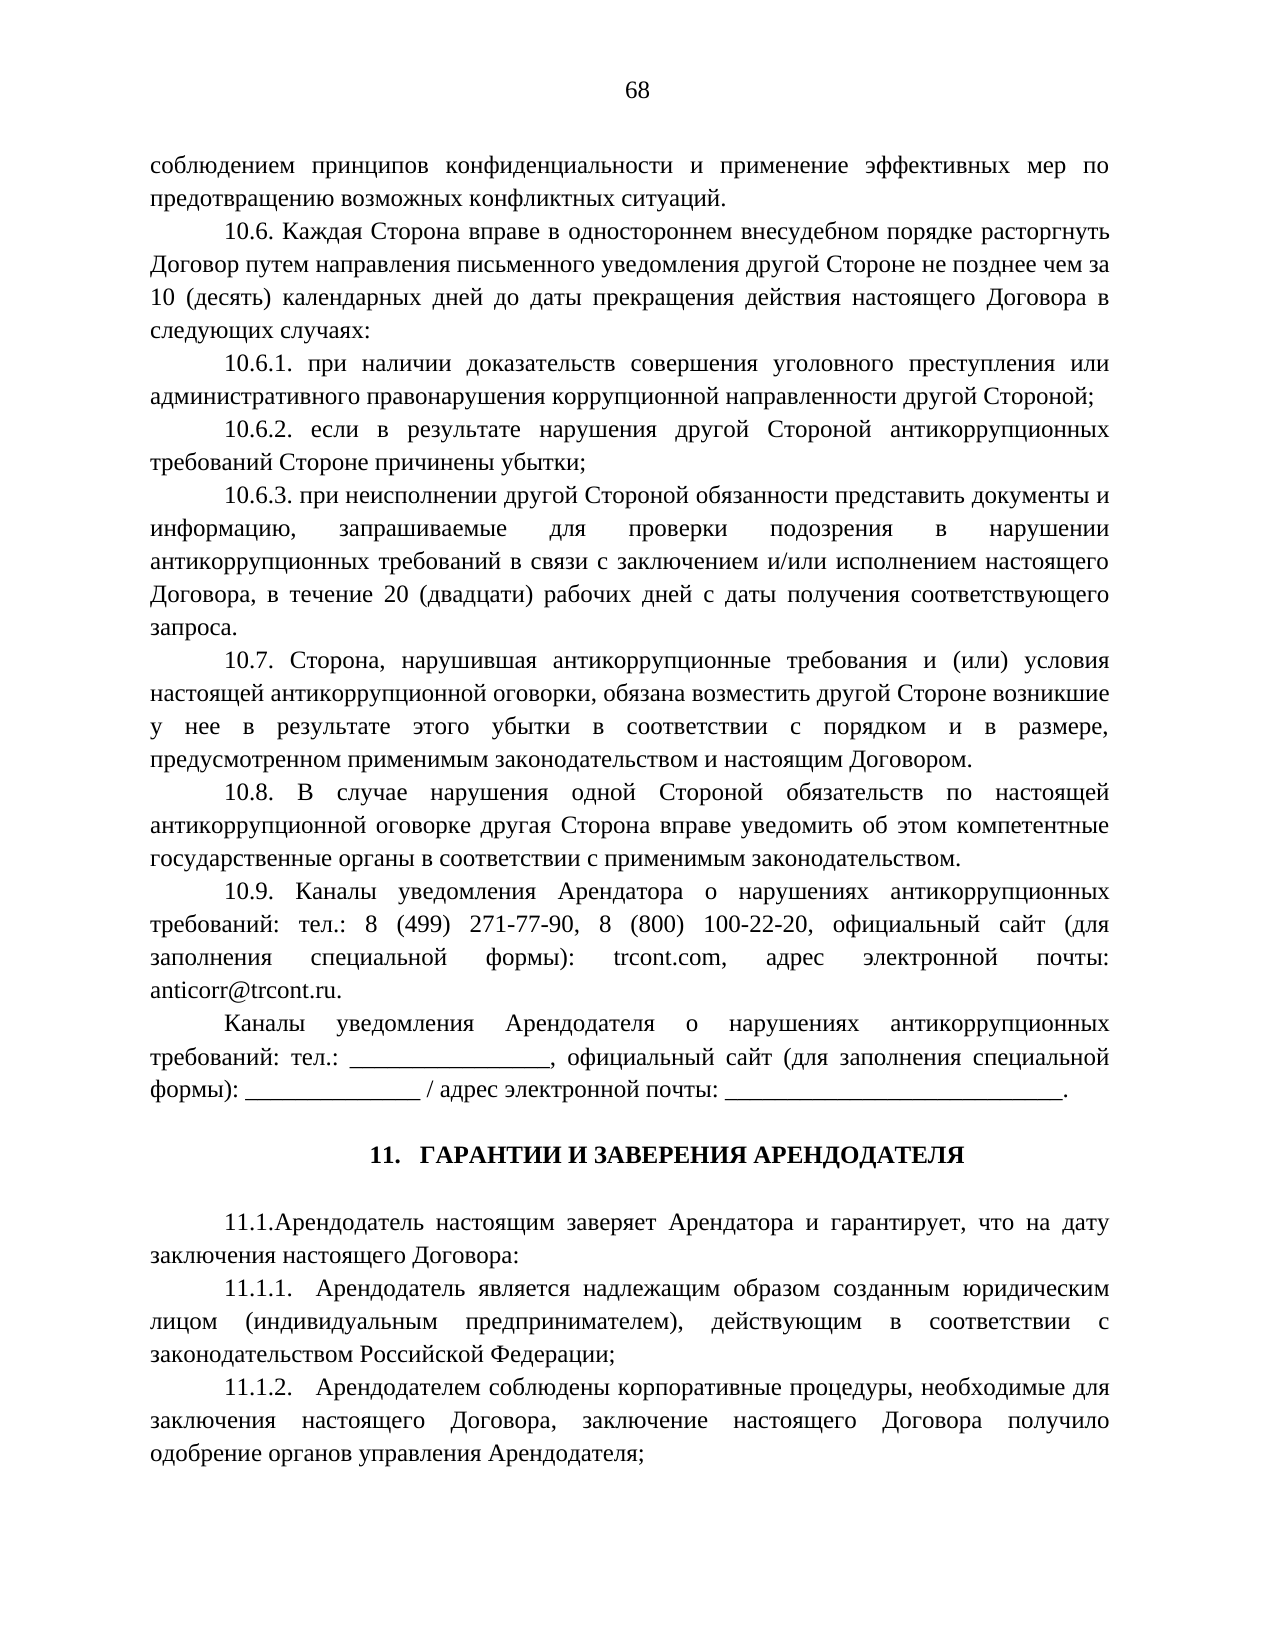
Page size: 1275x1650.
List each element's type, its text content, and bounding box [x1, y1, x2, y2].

text 10.6.3. при неисполнении другой Стороной обязанности представить документы и информацию, запрашиваемые для проверки подозрения в нарушении антикоррупционных требований в связи с заключением и/или исполнением настоящего Договора, в течение 20 (двадцати) рабочих дней с даты получения соответствующего запроса. [150, 480, 1110, 641]
text 10.9. Каналы уведомления Арендатора о нарушениях антикоррупционных требований: тел.: 8 (499) 271-77-90, 8 (800) 100-22-20, официальный сайт (для заполнения специальной формы): trcont.com, адрес электронной почты: anticorr@trcont.ru. [150, 876, 1110, 1004]
text 10.6.1. при наличии доказательств совершения уголовного преступления или административного правонарушения коррупционной направленности другой Стороной; [150, 348, 1110, 410]
text 10.6.2. если в результате нарушения другой Стороной антикоррупционных требований Стороне причинены убытки; [150, 414, 1110, 476]
text 10.7. Сторона, нарушившая антикоррупционные требования и (или) условия настоящей антикоррупционной оговорки, обязана возместить другой Стороне возникшие у нее в результате этого убытки в соответствии с порядком и в размере, предусмотренном применимым законодательством и настоящим Договором. [150, 645, 1110, 773]
list Арендодатель является надлежащим образом созданным юридическим лицом (индивидуальным предпринимателем), действующим в соответствии с законодательством Российской Федерации; [150, 1273, 1110, 1367]
text 10.8. В случае нарушения одной Стороной обязательств по настоящей антикоррупционной оговорке другая Сторона вправе уведомить об этом компетентные государственные органы в соответствии с применимым законодательством. [150, 777, 1110, 872]
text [150, 150, 1110, 212]
text 10.6. Каждая Сторона вправе в одностороннем внесудебном порядке расторгнуть Договор путем направления письменного уведомления другой Стороне не позднее чем за 10 (десять) календарных дней до даты прекращения действия настоящего Договора в следующих случаях: [150, 216, 1110, 344]
list ГАРАНТИИ И ЗАВЕРЕНИЯ АРЕНДОДАТЕЛЯ [150, 1141, 1110, 1169]
list Арендодателем соблюдены корпоративные процедуры, необходимые для заключения настоящего Договора, заключение настоящего Договора получило одобрение органов управления Арендодателя; [150, 1372, 1110, 1467]
list Арендодатель настоящим заверяет Арендатора и гарантирует, что на дату заключения настоящего Договора: [150, 1207, 1110, 1268]
text Каналы уведомления Арендодателя о нарушениях антикоррупционных требований: тел.: ________________, официальный сайт (для заполнения специальной формы): ______________ / адрес электронной почты: ___________________________. [150, 1008, 1110, 1103]
